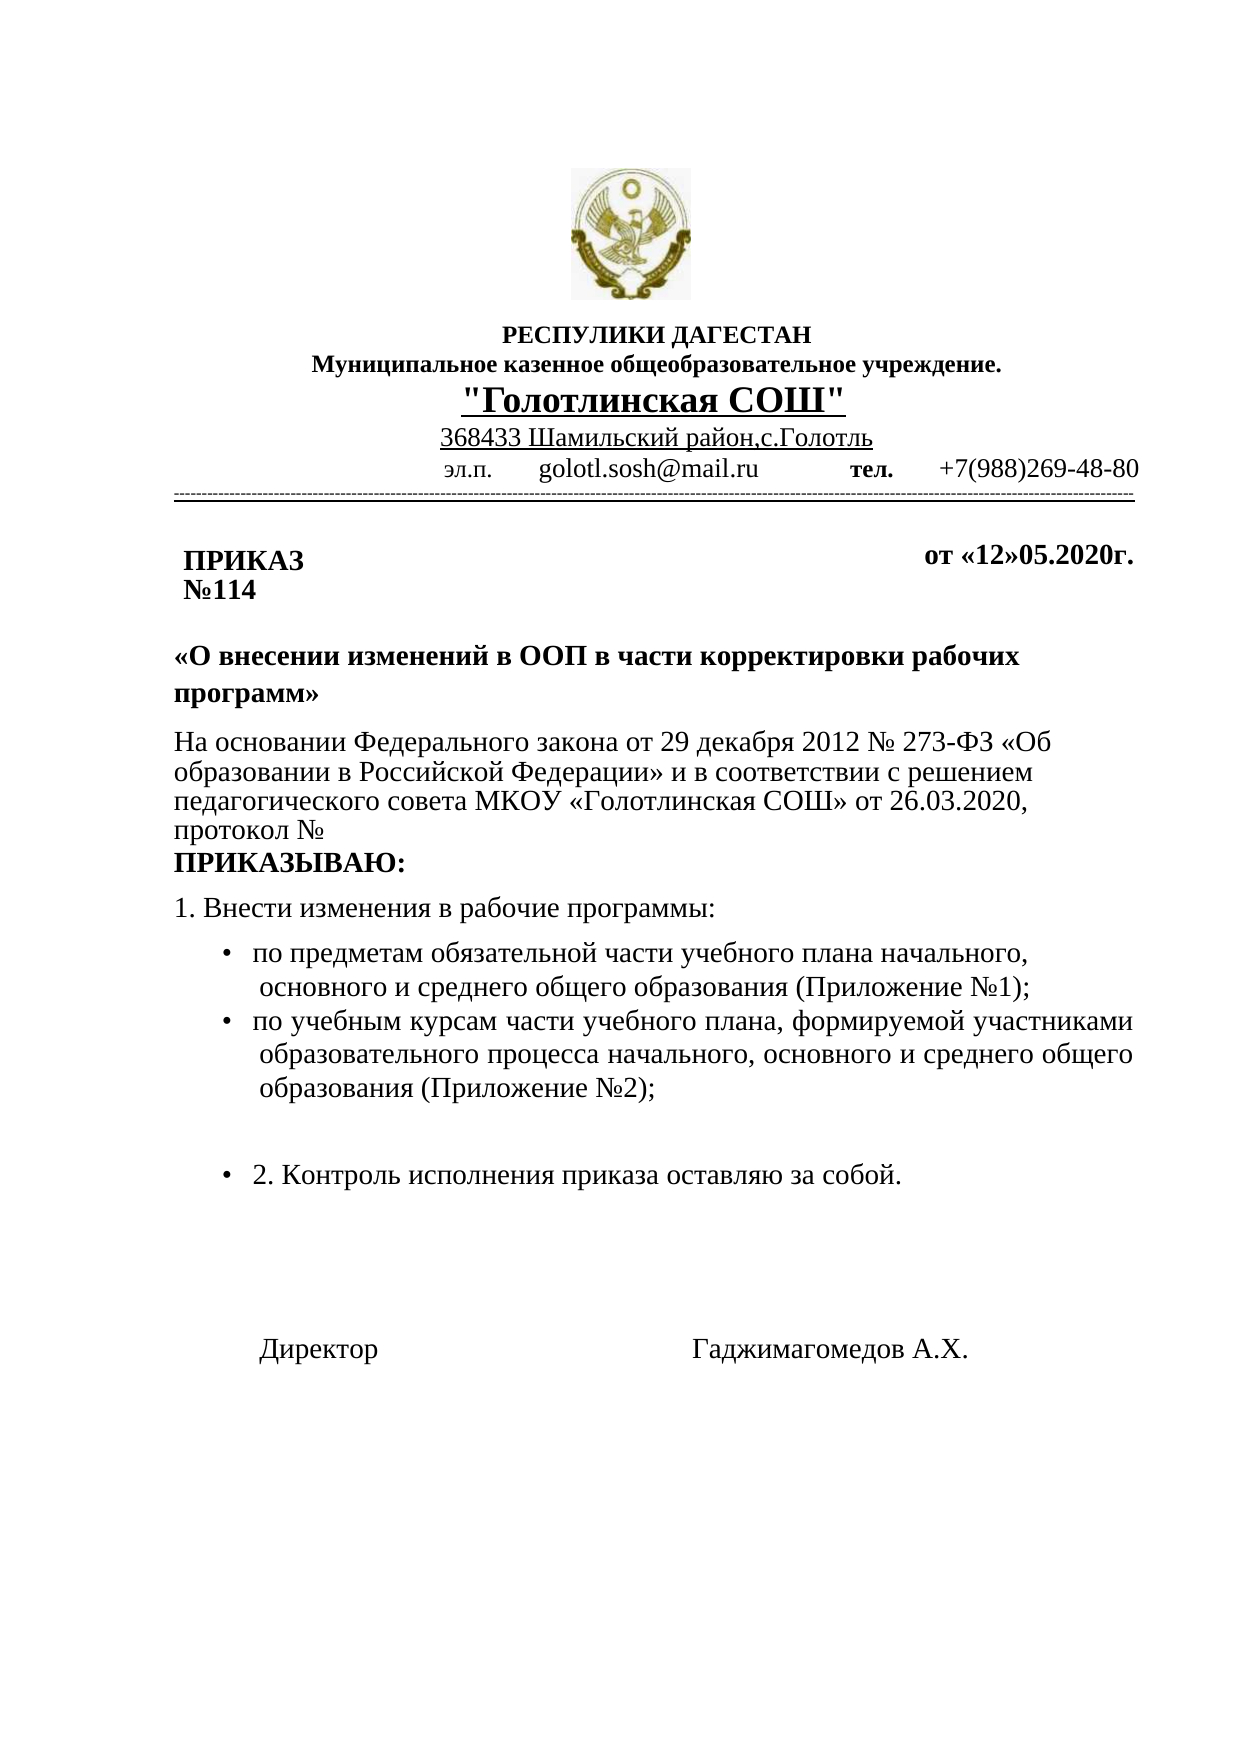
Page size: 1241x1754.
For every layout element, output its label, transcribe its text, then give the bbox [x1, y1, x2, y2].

text 368433 Шамильский район,с.Голотль [174, 421, 1139, 452]
text Директор Гаджимагомедов А.Х. [259, 1331, 1134, 1365]
text от «12»05.2020г. [174, 541, 1134, 570]
text эл.п. golotl.sosh@mail.ru тел. +7(988)269-48-80 ----------------------------------------------------------------------------------------------------------------------------------------------------------------------------- [174, 452, 1139, 502]
text «О внесении изменений в ООП в части корректировки рабочих программ» [174, 636, 1134, 710]
subtitle "Голотлинская СОШ" [174, 378, 1134, 421]
text 1. Внести изменения в рабочие программы: [174, 894, 1134, 923]
list по учебным курсам части учебного плана, формируемой участниками образовательного процесса начального, основного и среднего общего образования (Приложение №2); [222, 1003, 1134, 1104]
list по предметам обязательной части учебного плана начального, основного и среднего общего образования (Приложение №1); [222, 936, 1134, 1003]
text На основании Федерального закона от 29 декабря 2012 № 273-ФЗ «Об образовании в Российской Федерации» и в соответствии с решением педагогического совета МКОУ «Голотлинская СОШ» от 26.03.2020, протокол № [174, 728, 1134, 845]
text Муниципальное казенное общеобразовательное учреждение. [174, 349, 1139, 378]
text ПРИКАЗЫВАЮ: [174, 849, 1134, 878]
text РЕСПУЛИКИ ДАГЕСТАН [174, 320, 1139, 349]
list 2. Контроль исполнения приказа оставляю за собой. [222, 1157, 1134, 1191]
picture [571, 168, 691, 300]
